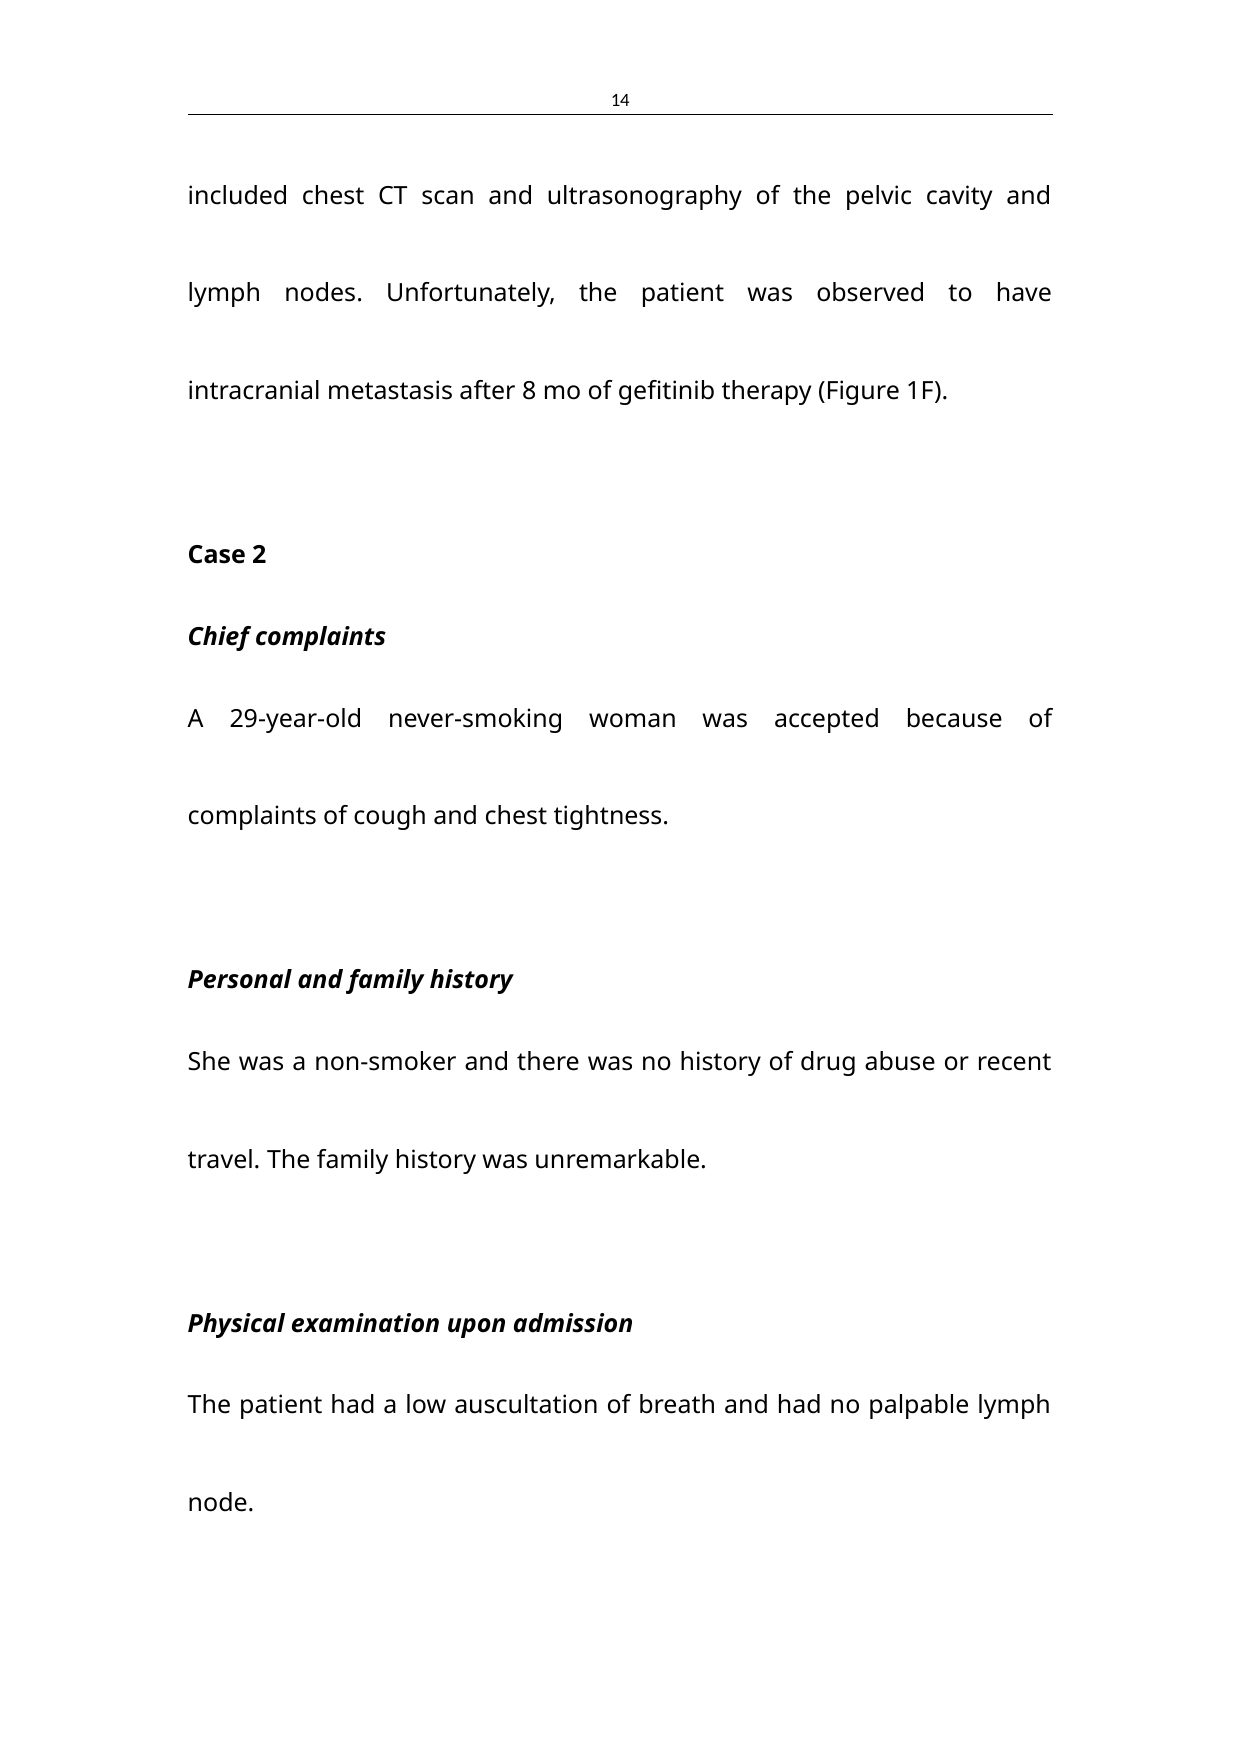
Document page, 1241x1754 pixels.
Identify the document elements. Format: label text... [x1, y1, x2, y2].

text The patient had a low auscultation of breath and had no palpable lymph node. [187, 1372, 1053, 1534]
text Personal and family history [187, 946, 1053, 1011]
text Physical examination upon admission [187, 1290, 1053, 1355]
text Case 2 [187, 521, 1053, 586]
text She was a non-smoker and there was no history of drug abuse or recent travel. The family history was unremarkable. [187, 1028, 1053, 1191]
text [187, 162, 1053, 422]
text A 29-year-old never-smoking woman was accepted because of complaints of cough and chest tightness. [187, 685, 1053, 847]
text Chief complaints [187, 603, 1053, 668]
